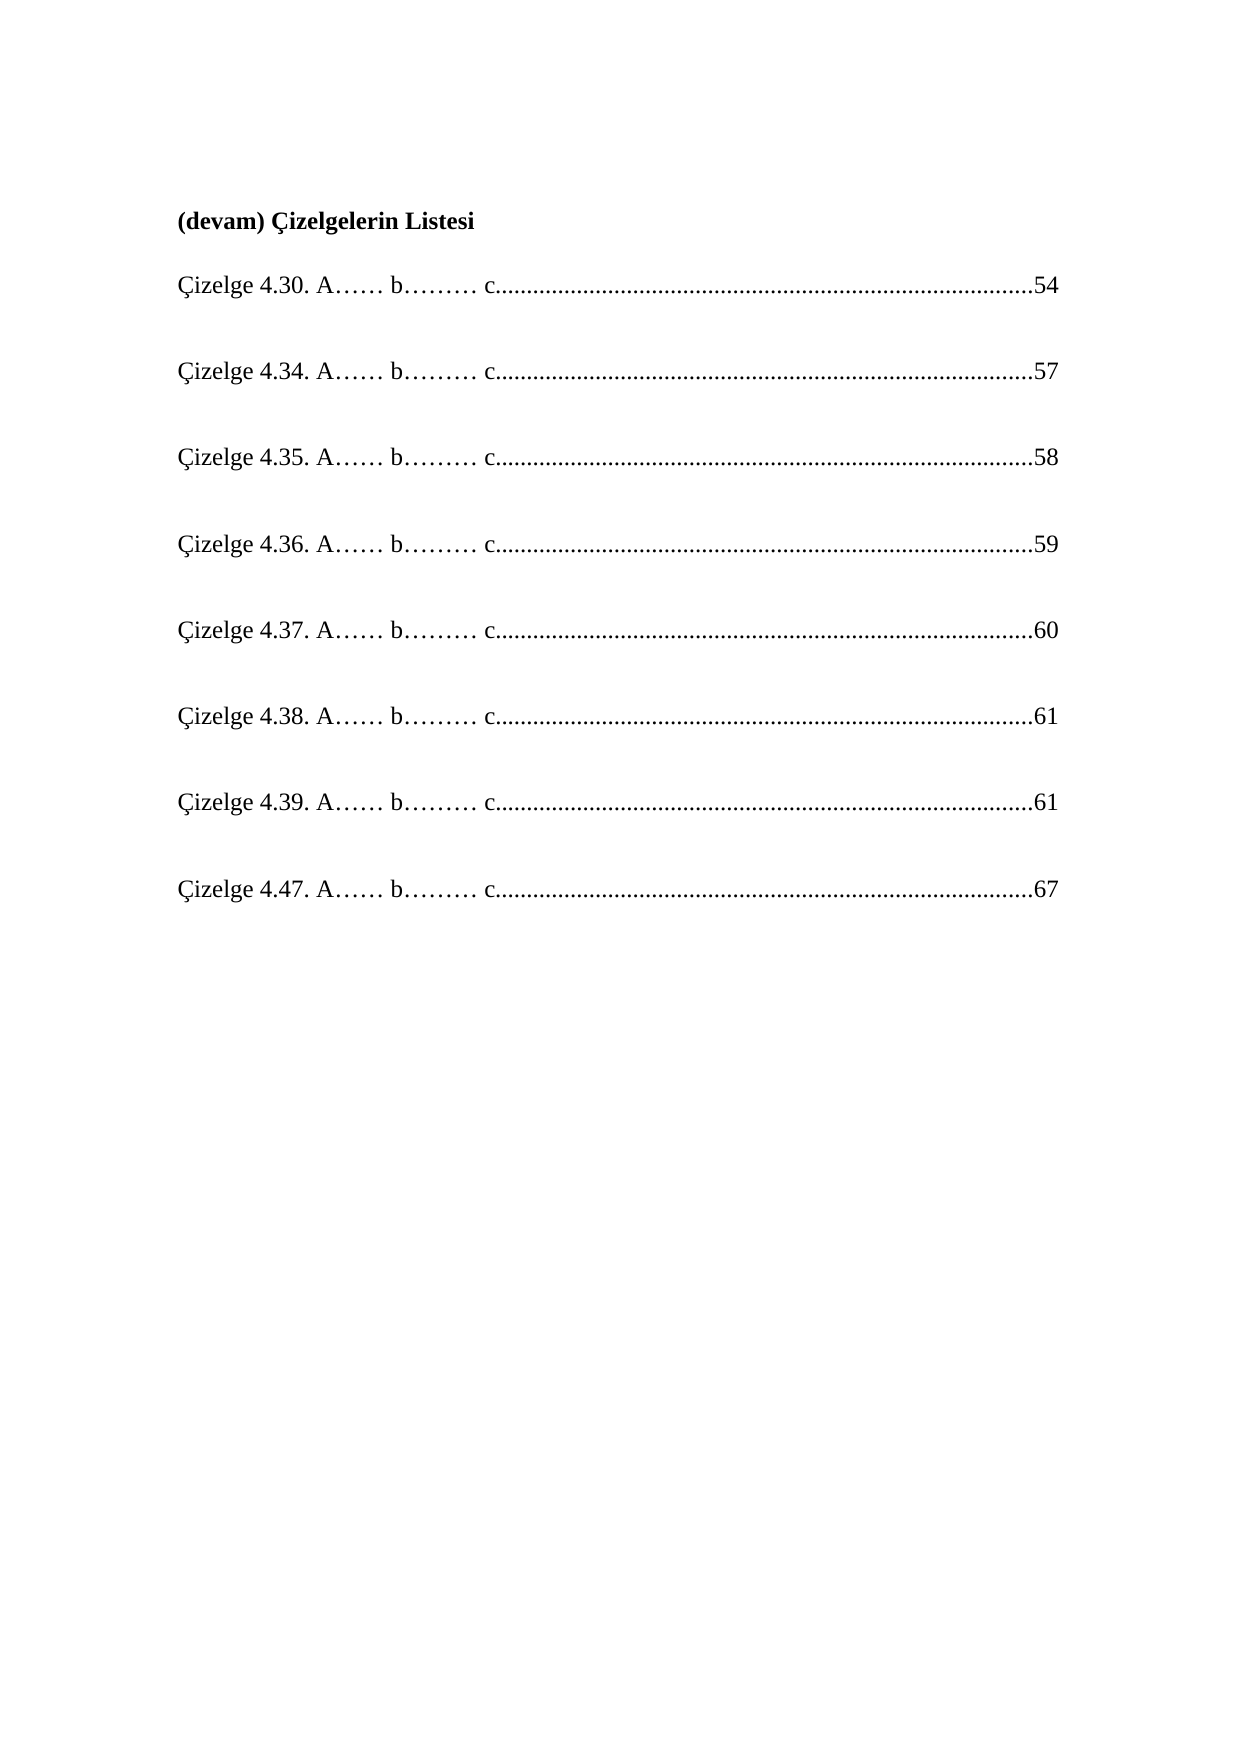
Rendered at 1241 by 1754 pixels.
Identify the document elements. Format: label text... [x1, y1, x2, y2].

text Çizelge 4.37. A…… b……… c.. 60 [177, 615, 1092, 644]
text Çizelge 4.35. A…… b……… c.. 58 [177, 442, 1092, 471]
text Çizelge 4.30. A…… b……… c 54 [177, 270, 1092, 299]
text Çizelge 4.38. A…… b……… c.. 61 [177, 701, 1092, 730]
text (devam) Çizelgelerin Listesi [177, 206, 1092, 235]
text Çizelge 4.47. A…… b……… c 67 [177, 874, 1092, 902]
text Çizelge 4.34. A…… b……… c.. 57 [177, 356, 1092, 385]
text Çizelge 4.39. A…… b……… c.. 61 [177, 787, 1092, 816]
text Çizelge 4.36. A…… b……… c.. 59 [177, 529, 1092, 557]
